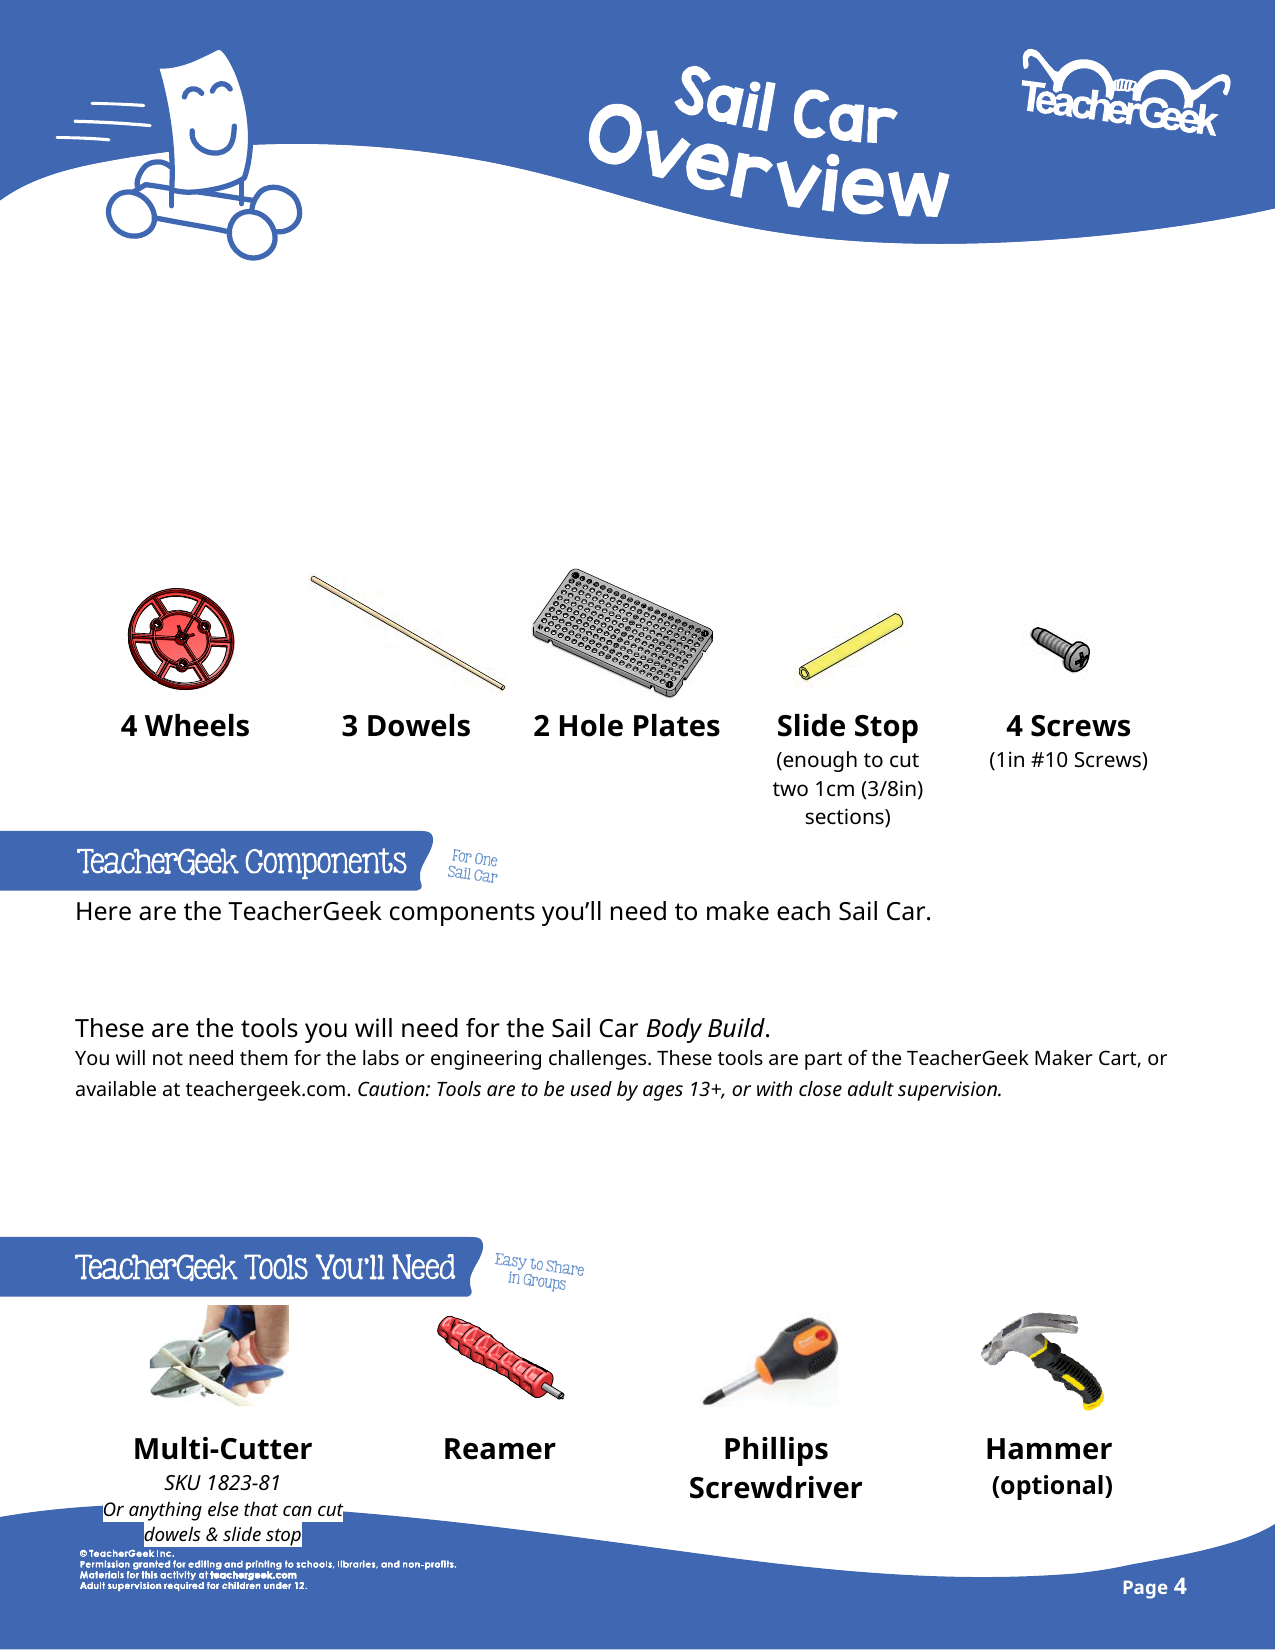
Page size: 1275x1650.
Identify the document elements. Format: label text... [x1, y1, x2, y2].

table_cell 3 Dowels [296, 706, 517, 831]
table_header [914, 1297, 1191, 1428]
picture [980, 1312, 1105, 1411]
table_cell Hammer (optional) [914, 1428, 1191, 1547]
table_cell Multi-Cutter SKU 1823-81 Or anything else that can cut dowels & slide stop [84, 1428, 361, 1547]
text Here are the TeacherGeek components you’ll need to make each Sail Car. [75, 831, 1200, 957]
table_header [958, 556, 1179, 706]
table_header [638, 1297, 914, 1428]
table_header [361, 1297, 637, 1428]
table_cell 4 Screws (1in #10 Screws) [958, 706, 1179, 831]
table_header [296, 556, 517, 706]
table_cell 4 Wheels [75, 706, 296, 830]
table_header [517, 556, 737, 706]
table_header [737, 556, 958, 706]
text These are the tools you will need for the Sail Car Body Build. You will not need them for the labs or engineering challenges. These tools are part of the TeacherGeek Maker Cart, or available at teachergeek.com. Caution: Tools are to be used by ages 13+, or with close adult supervision. [75, 976, 1200, 1103]
table_header [84, 1297, 361, 1428]
table_cell Phillips Screwdriver [638, 1428, 914, 1547]
table_header [75, 556, 296, 706]
table_cell Slide Stop (enough to cut two 1cm (3/8in) sections) [737, 706, 958, 831]
table_cell Reamer [361, 1428, 637, 1547]
table_cell 2 Hole Plates [517, 706, 737, 831]
